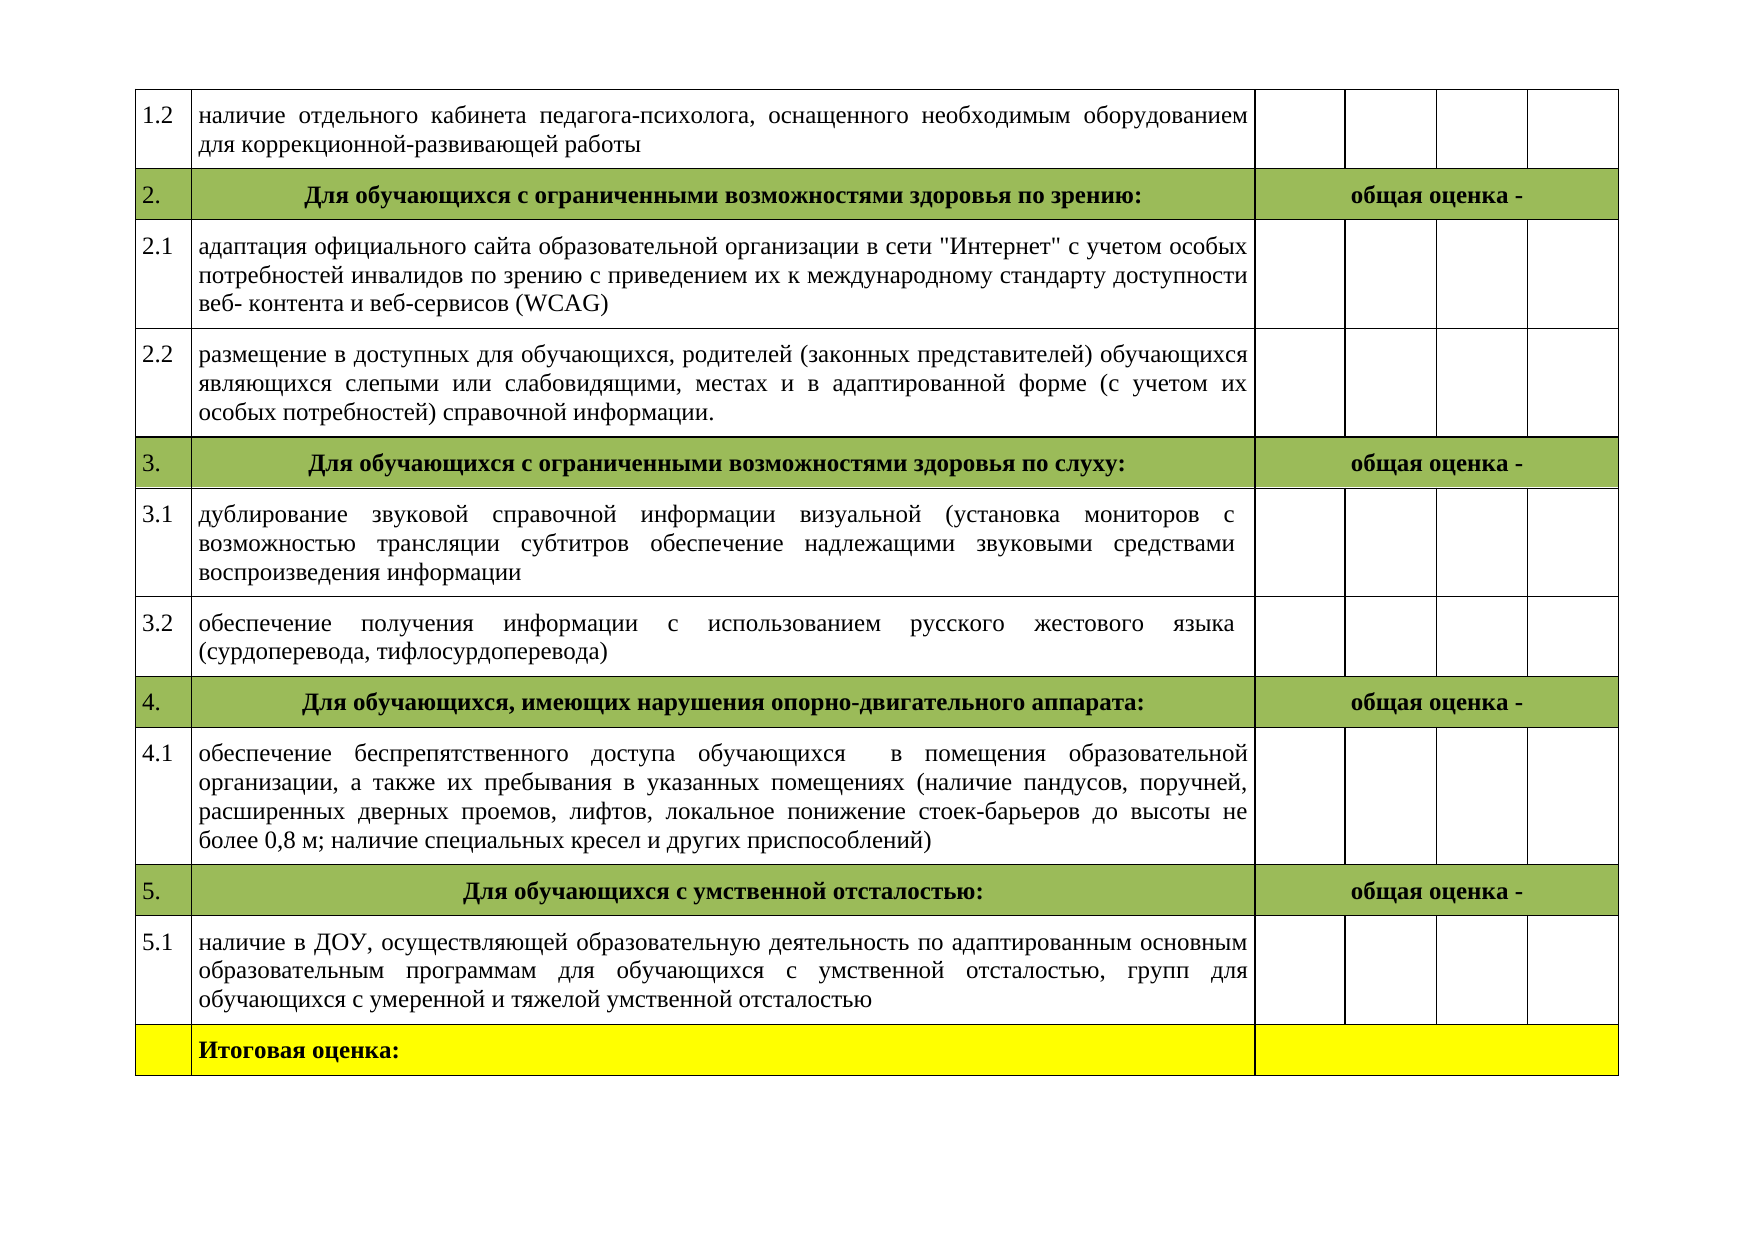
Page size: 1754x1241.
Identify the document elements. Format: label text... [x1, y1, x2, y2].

table_cell общая оценка - [1256, 677, 1618, 727]
table_cell 2.1 [136, 220, 191, 328]
table_cell общая оценка - [1256, 438, 1618, 487]
table_cell [1528, 220, 1618, 328]
table_cell общая оценка - [1256, 865, 1618, 915]
table_cell [1528, 329, 1618, 436]
table_cell [1437, 90, 1527, 168]
table_cell 2.2 [136, 329, 191, 436]
table_cell [1256, 220, 1344, 328]
table_cell 3.1 [136, 489, 191, 596]
table_cell [1437, 220, 1527, 328]
table_cell [1346, 489, 1436, 596]
table_cell Итоговая оценка: [192, 1025, 1254, 1075]
table_cell размещение в доступных для обучающихся, родителей (законных представителей) обучающихся являющихся слепыми или слабовидящими, местах и в адаптированной форме (с учетом их особых потребностей) справочной информации. [192, 329, 1254, 436]
table_cell [1346, 916, 1436, 1024]
table_cell 3.2 [136, 597, 191, 676]
table_cell [1346, 728, 1436, 864]
table_cell [1346, 329, 1436, 436]
table_cell адаптация официального сайта образовательной организации в сети "Интернет" с учетом особых потребностей инвалидов по зрению с приведением их к международному стандарту доступности веб- контента и веб-сервисов (WCAG) [192, 220, 1254, 328]
table_cell [1256, 1025, 1618, 1075]
table_cell 4. [136, 677, 191, 727]
table_cell Для обучающихся с ограниченными возможностями здоровья по зрению: [192, 169, 1254, 219]
table_cell Для обучающихся с умственной отсталостью: [192, 865, 1254, 915]
table_cell наличие отдельного кабинета педагога-психолога, оснащенного необходимым оборудованием для коррекционной-развивающей работы [192, 90, 1254, 168]
table_cell [136, 1025, 191, 1075]
table_cell общая оценка - [1256, 169, 1618, 219]
table_cell обеспечение получения информации с использованием русского жестового языка (сурдоперевода, тифлосурдоперевода) [192, 597, 1254, 676]
table_cell [1528, 90, 1618, 168]
table_cell [1256, 90, 1344, 168]
table_cell дублирование звуковой справочной информации визуальной (установка мониторов с возможностью трансляции субтитров обеспечение надлежащими звуковыми средствами воспроизведения информации [192, 489, 1254, 596]
table_cell Для обучающихся, имеющих нарушения опорно-двигательного аппарата: [192, 677, 1254, 727]
table_cell [1346, 597, 1436, 676]
table_cell 1.2 [136, 90, 191, 168]
table_cell [1256, 489, 1344, 596]
table_cell [1437, 916, 1527, 1024]
table_cell [1528, 916, 1618, 1024]
table_cell [1437, 728, 1527, 864]
table_cell 5. [136, 865, 191, 915]
table_cell 5.1 [136, 916, 191, 1024]
table_cell [1528, 489, 1618, 596]
table_cell обеспечение беспрепятственного доступа обучающихся в помещения образовательной организации, а также их пребывания в указанных помещениях (наличие пандусов, поручней, расширенных дверных проемов, лифтов, локальное понижение стоек-барьеров до высоты не более 0,8 м; наличие специальных кресел и других приспособлений) [192, 728, 1254, 864]
table_cell [1528, 728, 1618, 864]
table_cell 4.1 [136, 728, 191, 864]
table_cell [1437, 329, 1527, 436]
table_cell [1256, 597, 1344, 676]
table_cell Для обучающихся с ограниченными возможностями здоровья по слуху: [192, 438, 1254, 487]
table_cell [1437, 489, 1527, 596]
table_cell [1346, 90, 1436, 168]
table_cell 2. [136, 169, 191, 219]
table_cell [1528, 597, 1618, 676]
table_cell наличие в ДОУ, осуществляющей образовательную деятельность по адаптированным основным образовательным программам для обучающихся с умственной отсталостью, групп для обучающихся с умеренной и тяжелой умственной отсталостью [192, 916, 1254, 1024]
table_cell [1256, 728, 1344, 864]
table_cell [1437, 597, 1527, 676]
table_cell [1346, 220, 1436, 328]
table_cell 3. [136, 438, 191, 487]
table_cell [1256, 916, 1344, 1024]
table_cell [1256, 329, 1344, 436]
